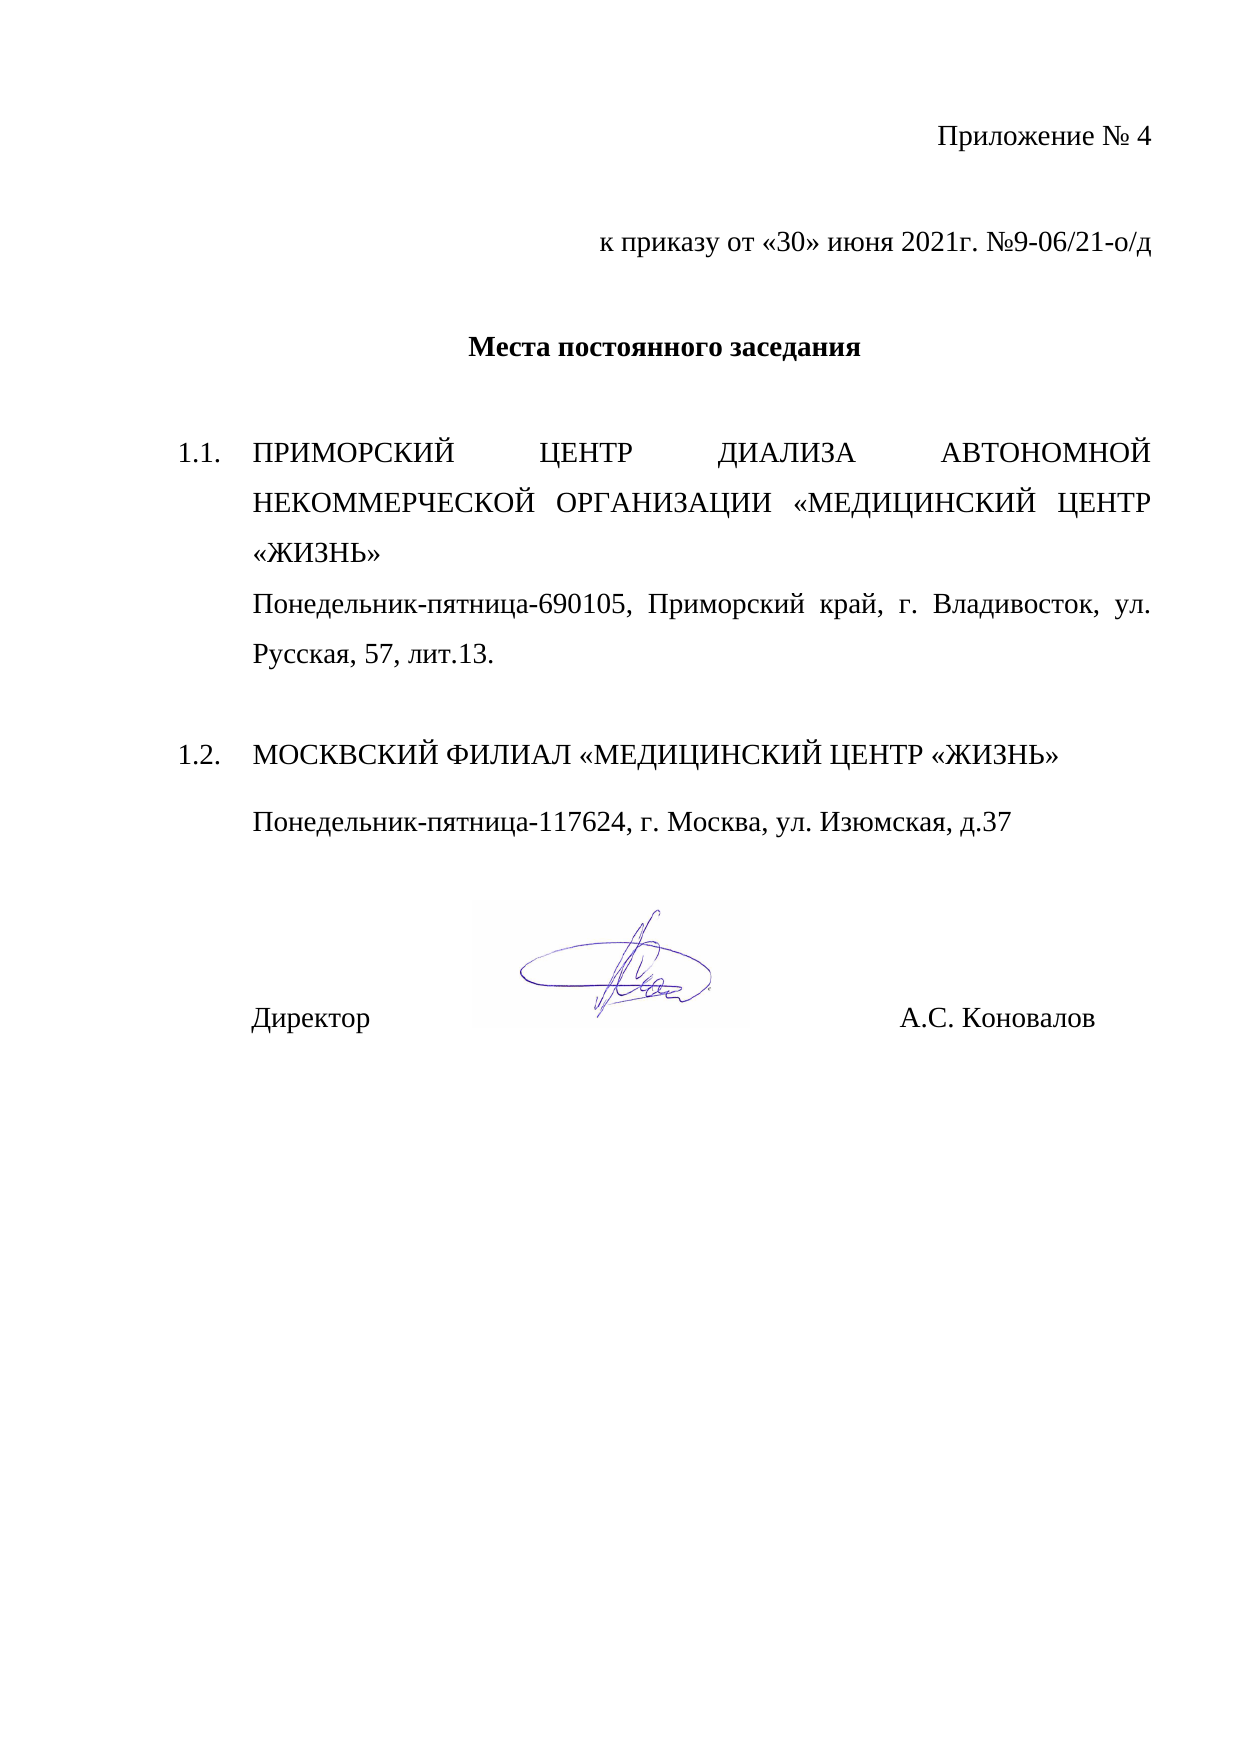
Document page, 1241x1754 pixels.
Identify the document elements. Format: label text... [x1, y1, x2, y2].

list ПРИМОРСКИЙ ЦЕНТР ДИАЛИЗА АВТОНОМНОЙ НЕКОММЕРЧЕСКОЙ ОРГАНИЗАЦИИ «МЕДИЦИНСКИЙ ЦЕНТР «ЖИЗНЬ» [177, 435, 1152, 569]
text Места постоянного заседания [177, 329, 1152, 363]
list МОСКВСКИЙ ФИЛИАЛ «МЕДИЦИНСКИЙ ЦЕНТР «ЖИЗНЬ» [177, 737, 1152, 770]
list Понедельник-пятница-690105, Приморский край, г. Владивосток, ул. Русская, 57, лит.13. [252, 586, 1152, 670]
text к приказу от «30» июня 2021г. №9-06/21-о/д [177, 224, 1152, 257]
text Приложение № 4 [177, 118, 1152, 152]
text Директор А.С. Коновалов [177, 900, 1152, 1034]
list Понедельник-пятница-117624, г. Москва, ул. Изюмская, д.37 [252, 804, 1152, 837]
